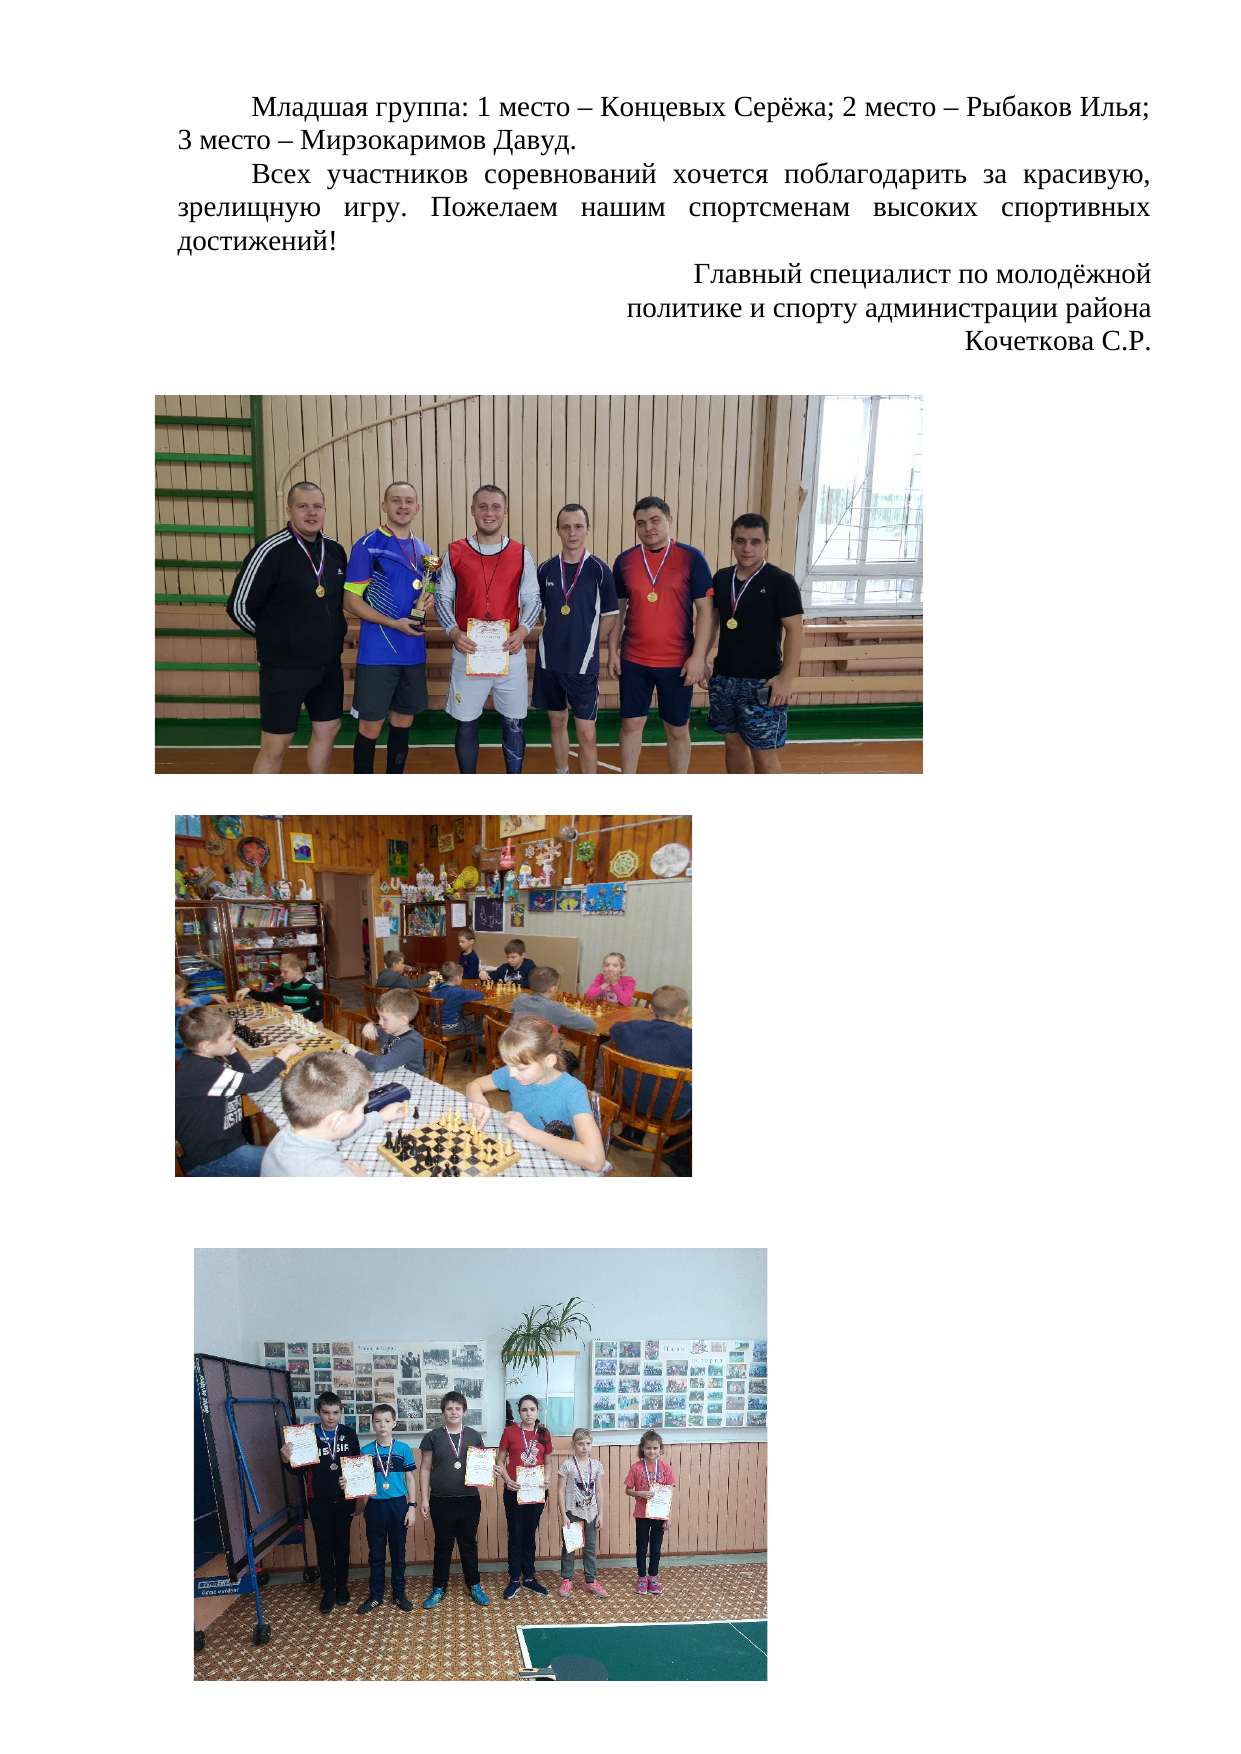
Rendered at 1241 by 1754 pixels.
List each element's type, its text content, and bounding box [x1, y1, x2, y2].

text Младшая группа: 1 место – Концевых Серёжа; 2 место – Рыбаков Илья; 3 место – Мирзокаримов Давуд. [177, 89, 1152, 156]
text Главный специалист по молодёжной [177, 256, 1152, 290]
text политике и спорту администрации района [177, 290, 1152, 323]
picture [173, 815, 692, 1176]
picture [154, 395, 923, 774]
text Кочеткова С.Р. [177, 323, 1152, 357]
picture [192, 1248, 767, 1680]
text Всех участников соревнований хочется поблагодарить за красивую, зрелищную игру. Пожелаем нашим спортсменам высоких спортивных достижений! [177, 156, 1152, 256]
